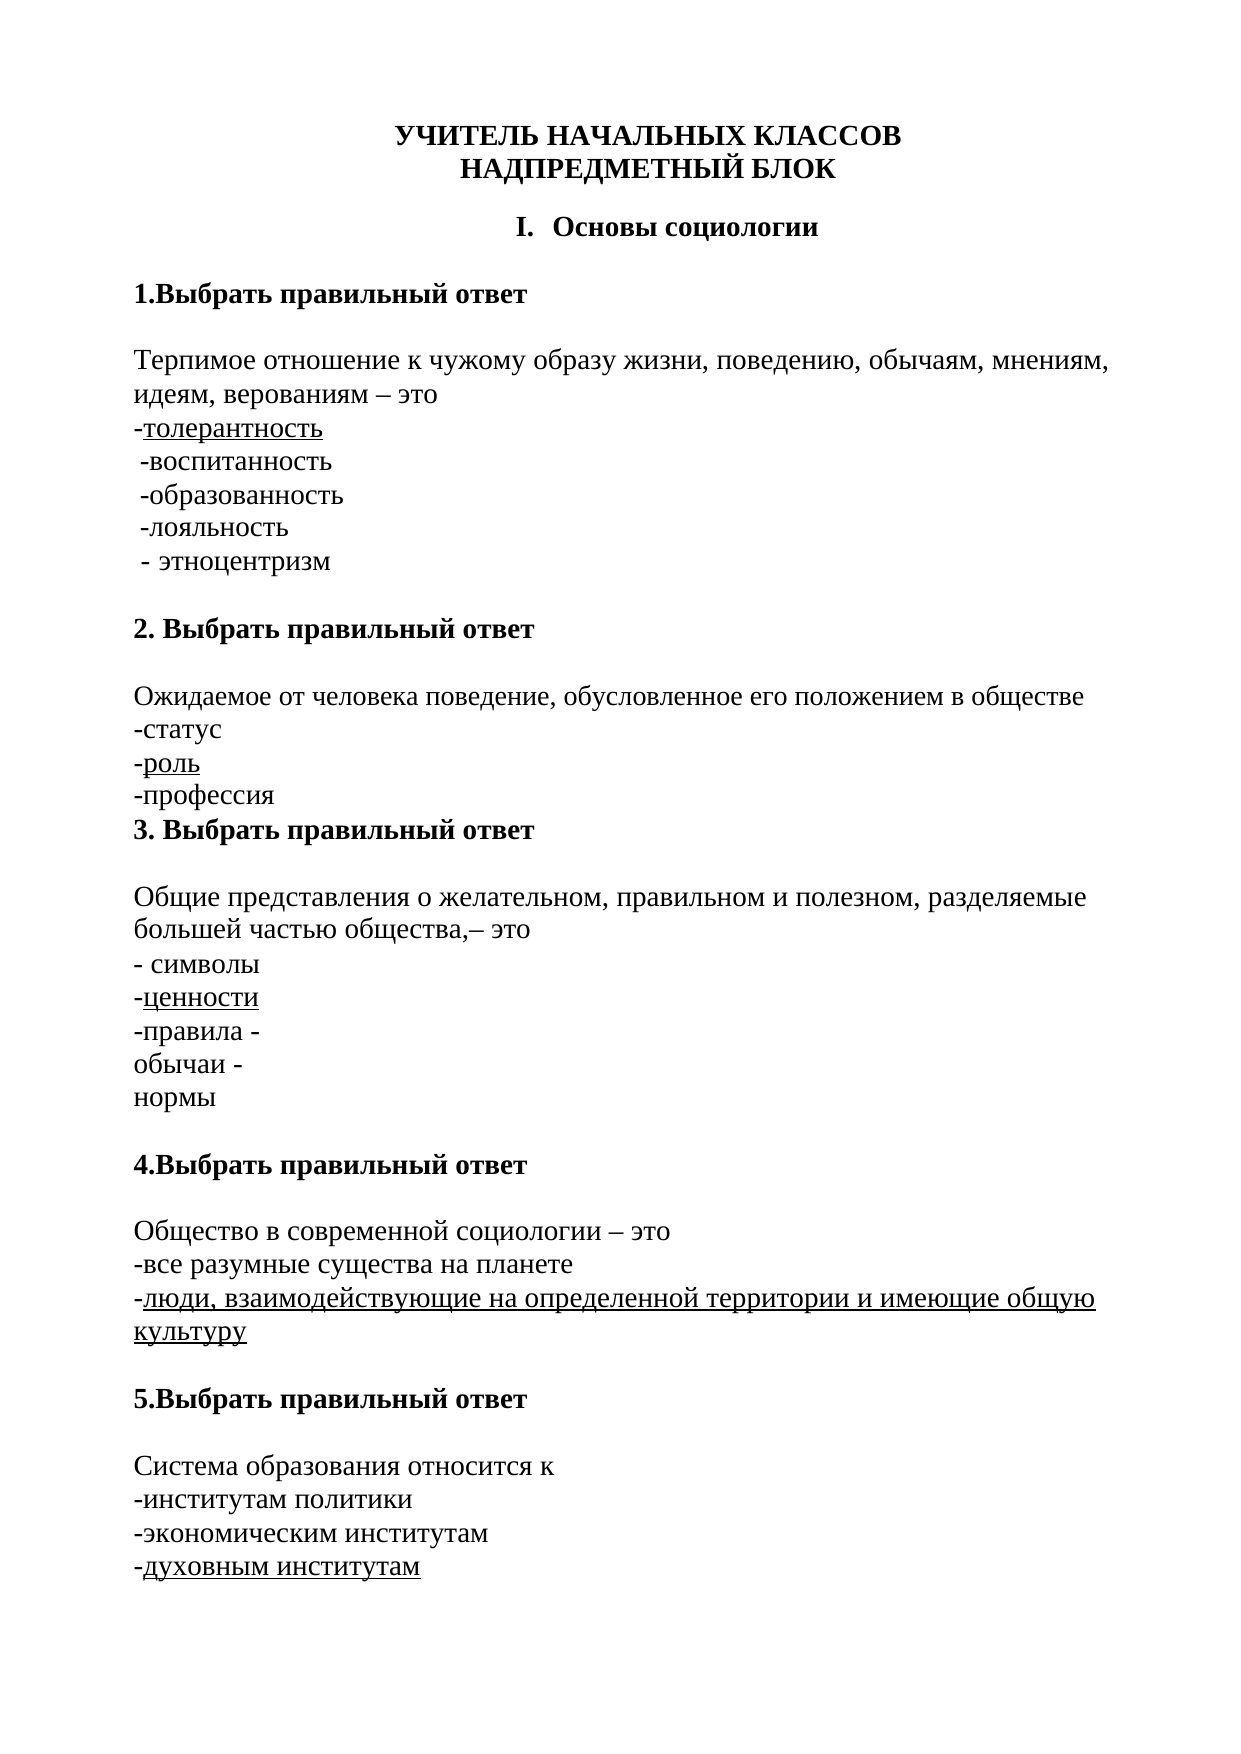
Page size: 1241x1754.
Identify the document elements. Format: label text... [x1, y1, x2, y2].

list Выбрать правильный ответ [133, 611, 1121, 644]
text -образованность [139, 477, 1121, 510]
text Общество в современной социологии – это -все разумные существа на планете [133, 1215, 671, 1280]
list символы -ценности -правила -обычаи -нормы [133, 947, 260, 1113]
text Общие представления о желательном, правильном и полезном, разделяемые большей частью общества,– это [133, 880, 1087, 945]
list Выбрать правильный ответ [133, 812, 1121, 846]
text -роль [133, 745, 1121, 778]
list Основы социологии [515, 209, 1121, 242]
text -люди, взаимодействующие на определенной территории и имеющие общую культуру [133, 1282, 1096, 1347]
text Ожидаемое от человека поведение, обусловленное его положением в обществе [133, 679, 1121, 711]
text -лояльность [139, 510, 1121, 543]
text 1.Выбрать правильный ответ [133, 276, 1121, 309]
text -профессия [133, 778, 1121, 811]
text -духовным институтам [133, 1548, 1121, 1582]
text -экономическим институтам [133, 1515, 1121, 1548]
text -воспитанность [139, 443, 1121, 477]
text Терпимое отношение к чужому образу жизни, поведению, обычаям, мнениям, [133, 342, 1121, 376]
text 5.Выбрать правильный ответ [133, 1381, 1121, 1415]
text НАДПРЕДМЕТНЫЙ БЛОК [133, 151, 1163, 185]
text -статус [133, 711, 1121, 745]
text УЧИТЕЛЬ НАЧАЛЬНЫХ КЛАССОВ [133, 118, 1163, 151]
text 4.Выбрать правильный ответ [133, 1147, 1121, 1180]
text -институтам политики [133, 1481, 1121, 1515]
text -толерантность [133, 410, 1121, 443]
list этноцентризм [140, 543, 1121, 577]
text идеям, верованиям – это [133, 376, 1121, 409]
text Система образования относится к [133, 1448, 1121, 1481]
